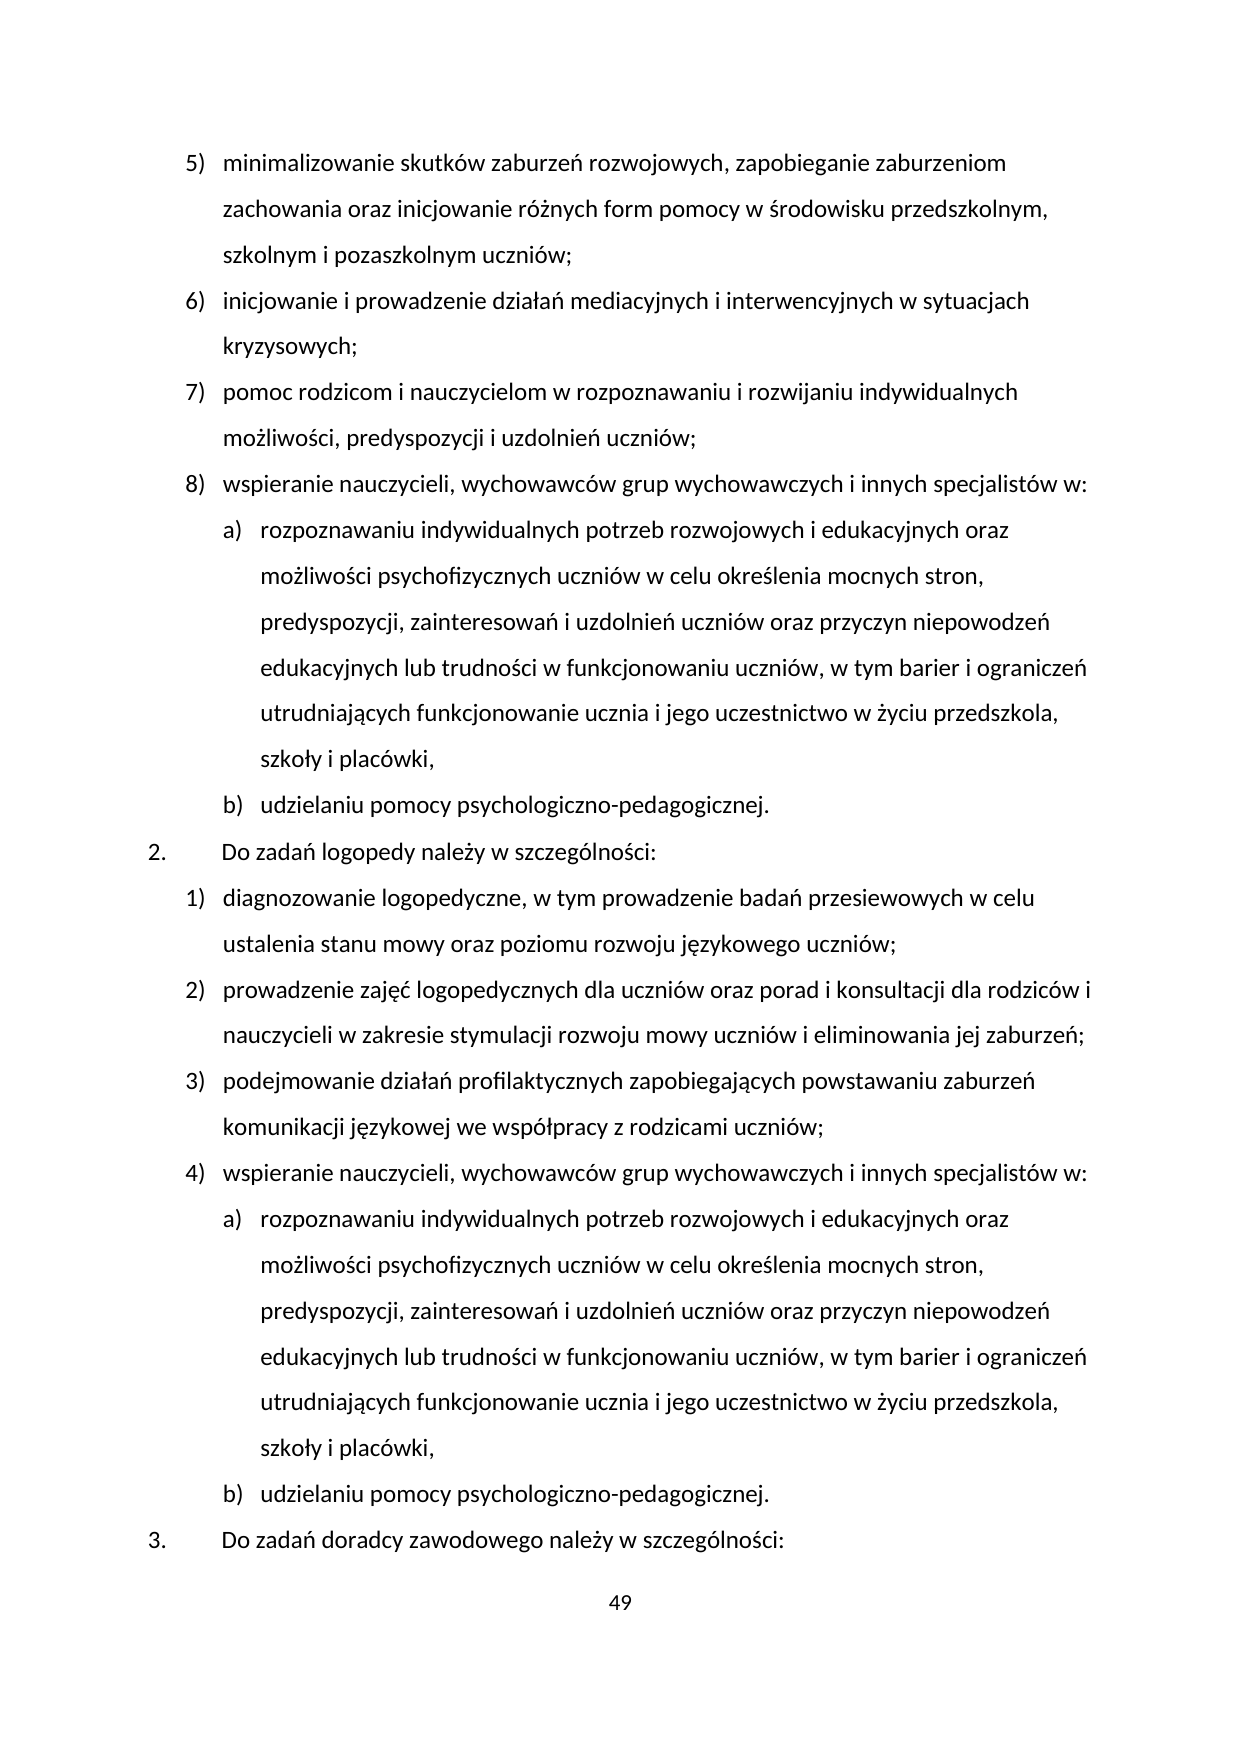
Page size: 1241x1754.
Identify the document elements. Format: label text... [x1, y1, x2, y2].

list Do zadań logopedy należy w szczególności: [148, 836, 1093, 866]
list rozpoznawaniu indywidualnych potrzeb rozwojowych i edukacyjnych oraz możliwości psychofizycznych uczniów w celu określenia mocnych stron, predyspozycji, zainteresowań i uzdolnień uczniów oraz przyczyn niepowodzeń edukacyjnych lub trudności w funkcjonowaniu uczniów, w tym barier i ograniczeń utrudniających funkcjonowanie ucznia i jego uczestnictwo w życiu przedszkola, szkoły i placówki, [223, 1203, 1093, 1463]
list udzielaniu pomocy psychologiczno-pedagogicznej. [223, 789, 1093, 819]
text podejmowanie działań profilaktycznych zapobiegających powstawaniu zaburzeń komunikacji językowej we współpracy z rodzicami uczniów; [185, 1065, 1093, 1142]
list rozpoznawaniu indywidualnych potrzeb rozwojowych i edukacyjnych oraz możliwości psychofizycznych uczniów w celu określenia mocnych stron, predyspozycji, zainteresowań i uzdolnień uczniów oraz przyczyn niepowodzeń edukacyjnych lub trudności w funkcjonowaniu uczniów, w tym barier i ograniczeń utrudniających funkcjonowanie ucznia i jego uczestnictwo w życiu przedszkola, szkoły i placówki, [223, 514, 1093, 774]
text inicjowanie i prowadzenie działań mediacyjnych i interwencyjnych w sytuacjach kryzysowych; [185, 285, 1093, 361]
text wspieranie nauczycieli, wychowawców grup wychowawczych i innych specjalistów w: [185, 1157, 1093, 1187]
list udzielaniu pomocy psychologiczno-pedagogicznej. [223, 1478, 1093, 1508]
list diagnozowanie logopedyczne, w tym prowadzenie badań przesiewowych w celu ustalenia stanu mowy oraz poziomu rozwoju językowego uczniów; [185, 882, 1093, 959]
text minimalizowanie skutków zaburzeń rozwojowych, zapobieganie zaburzeniom zachowania oraz inicjowanie różnych form pomocy w środowisku przedszkolnym, szkolnym i pozaszkolnym uczniów; [185, 148, 1093, 269]
text Do zadań doradcy zawodowego należy w szczególności: [148, 1525, 1093, 1555]
text wspieranie nauczycieli, wychowawców grup wychowawczych i innych specjalistów w: [185, 468, 1093, 498]
text prowadzenie zajęć logopedycznych dla uczniów oraz porad i konsultacji dla rodziców i nauczycieli w zakresie stymulacji rozwoju mowy uczniów i eliminowania jej zaburzeń; [185, 974, 1093, 1050]
text pomoc rodzicom i nauczycielom w rozpoznawaniu i rozwijaniu indywidualnych możliwości, predyspozycji i uzdolnień uczniów; [185, 376, 1093, 452]
